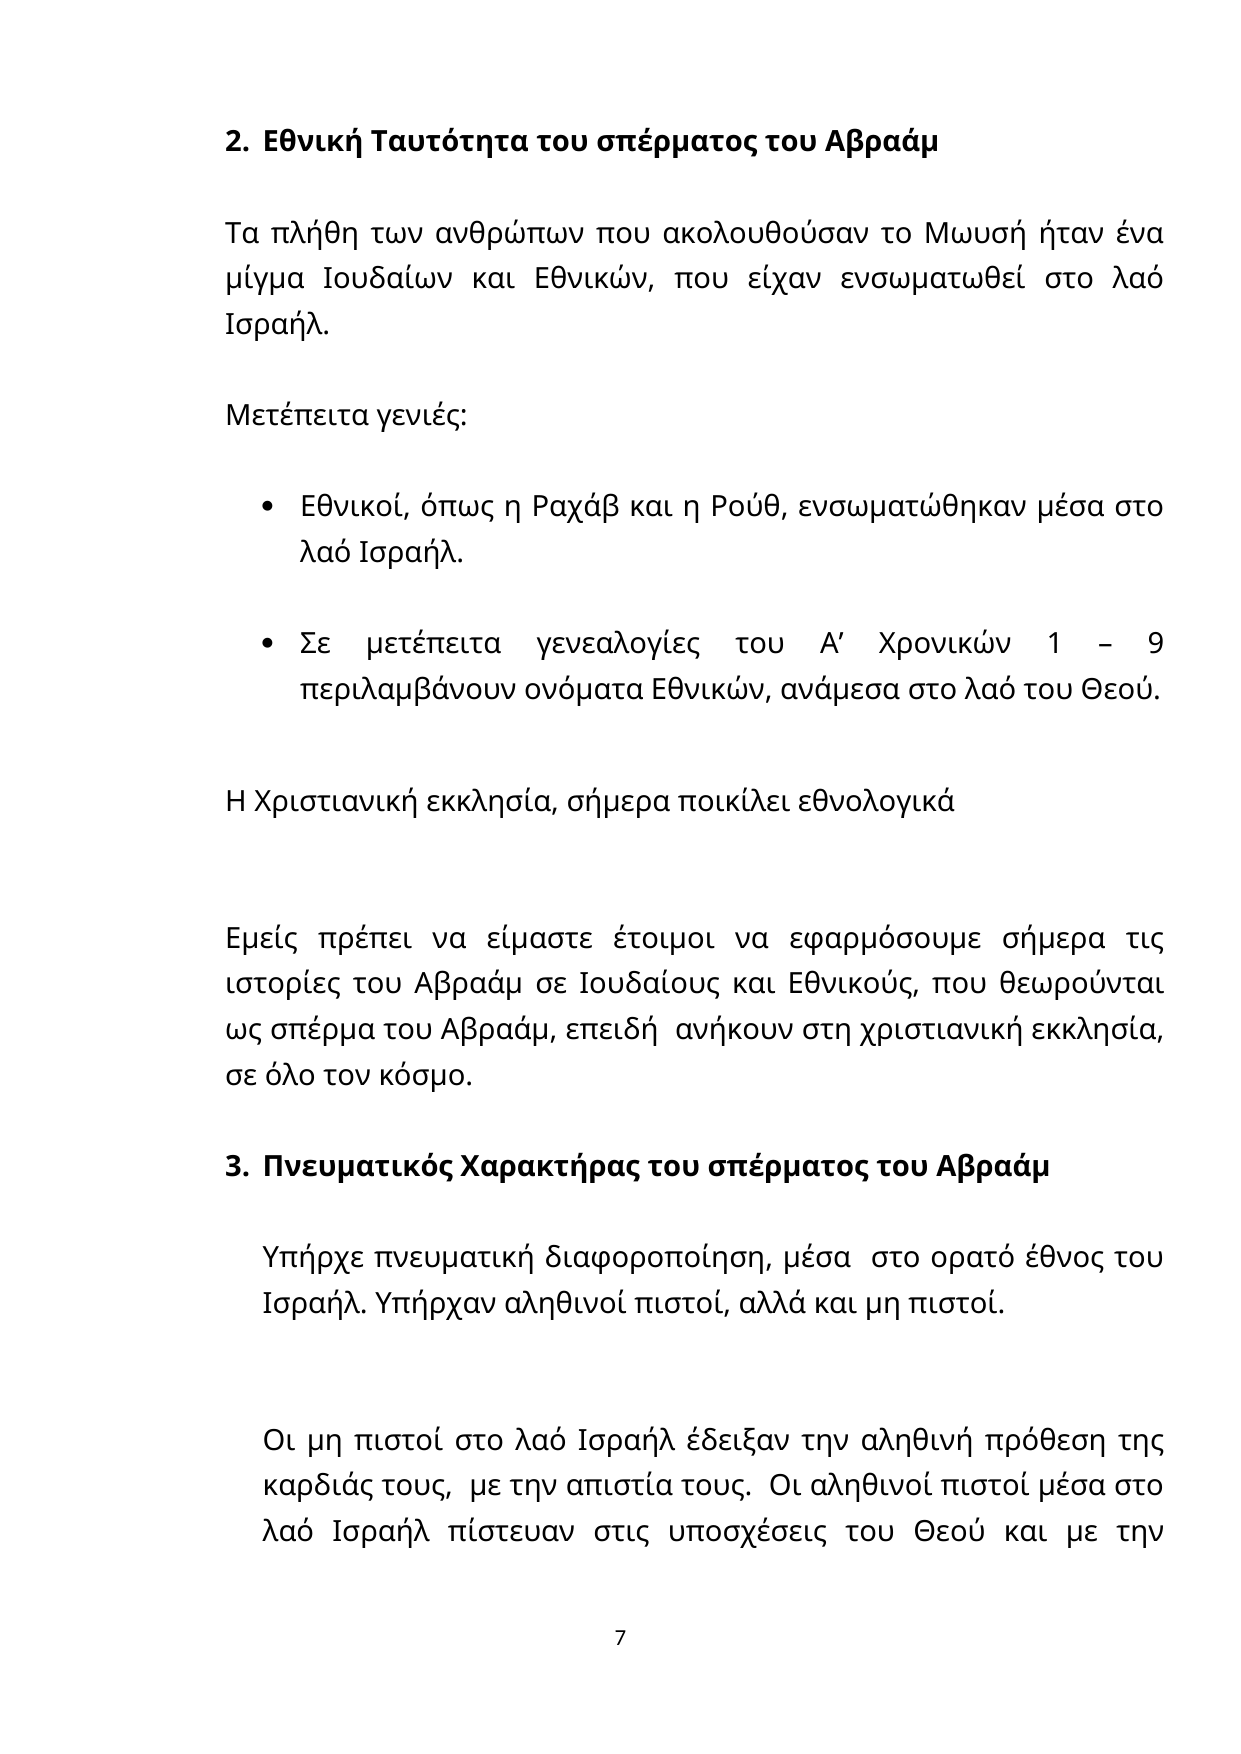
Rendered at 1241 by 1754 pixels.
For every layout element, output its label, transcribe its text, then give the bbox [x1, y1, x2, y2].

text Εμείς πρέπει να είμαστε έτοιμοι να εφαρμόσουμε σήμερα τις ιστορίες του Αβραάμ σε Ιουδαίους και Εθνικούς, που θεωρούνται ως σπέρμα του Αβραάμ, επειδή ανήκουν στη χριστιανική εκκλησία, σε όλο τον κόσμο. [225, 917, 1165, 1094]
text Τα πλήθη των ανθρώπων που ακολουθούσαν το Μωυσή ήταν ένα μίγμα Ιουδαίων και Εθνικών, που είχαν ενσωματωθεί στο λαό Ισραήλ. [225, 212, 1165, 343]
text Η Χριστιανική εκκλησία, σήμερα ποικίλει εθνολογικά [150, 780, 1165, 820]
list Σε μετέπειτα γενεαλογίες του Α’ Χρονικών 1 – 9 περιλαμβάνουν ονόματα Εθνικών, ανάμεσα στο λαό του Θεού. [262, 622, 1165, 708]
list Εθνικοί, όπως η Ραχάβ και η Ρούθ, ενσωματώθηκαν μέσα στο λαό Ισραήλ. [262, 486, 1165, 571]
list Υπήρχε πνευματική διαφοροποίηση, μέσα στο ορατό έθνος του Ισραήλ. Υπήρχαν αληθινοί πιστοί, αλλά και μη πιστοί. [262, 1236, 1165, 1322]
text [262, 1419, 1165, 1550]
text Μετέπειτα γενιές: [225, 394, 1165, 434]
list Εθνική Ταυτότητα του σπέρματος του Αβραάμ [225, 121, 1165, 160]
list Πνευματικός Χαρακτήρας του σπέρματος του Αβραάμ [225, 1145, 1165, 1185]
